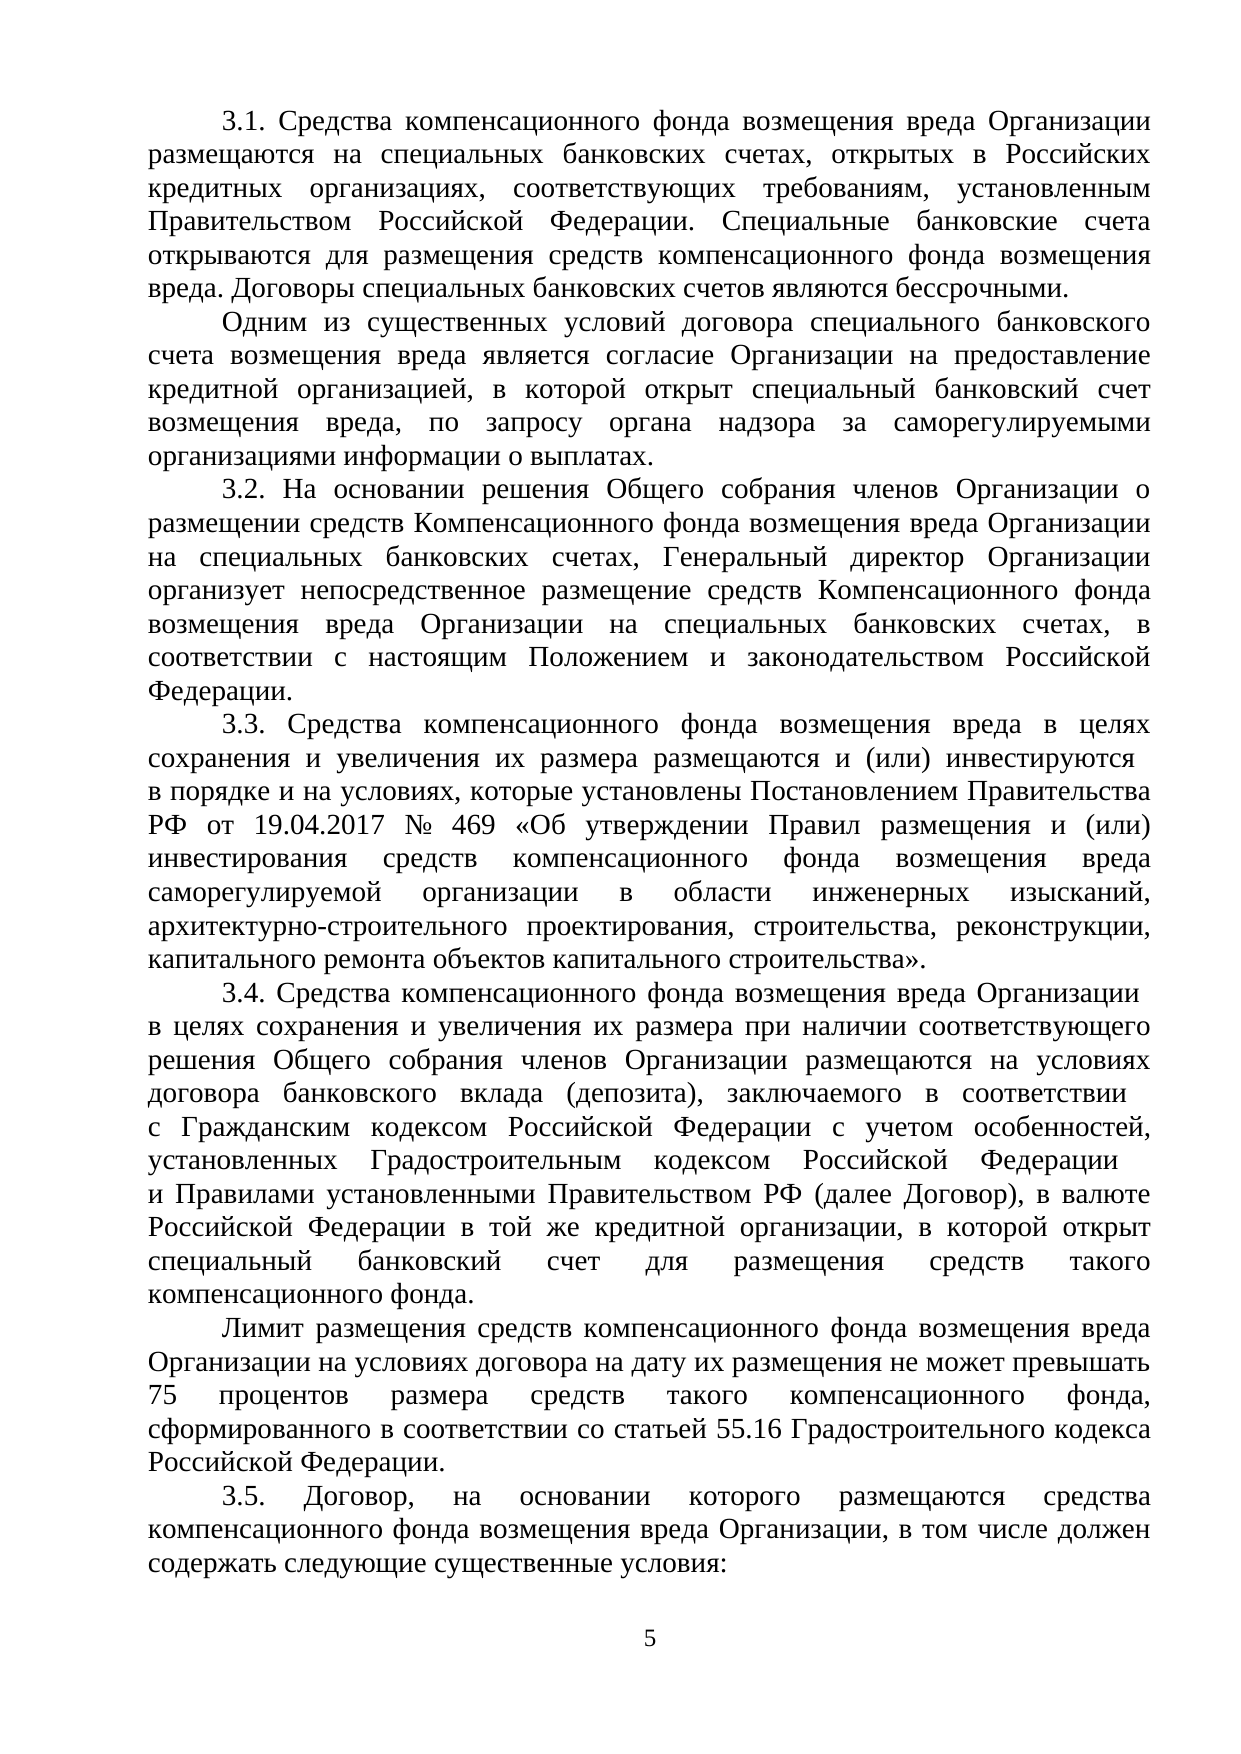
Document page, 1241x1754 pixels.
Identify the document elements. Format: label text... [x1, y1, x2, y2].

text 3.4. Средства компенсационного фонда возмещения вреда Организации в целях сохранения и увеличения их размера при наличии соответствующего решения Общего собрания членов Организации размещаются на условиях договора банковского вклада (депозита), заключаемого в соответствии с Гражданским кодексом Российской Федерации с учетом особенностей, установленных Градостроительным кодексом Российской Федерации и Правилами установленными Правительством РФ (далее Договор), в валюте Российской Федерации в той же кредитной организации, в которой открыт специальный банковский счет для размещения средств такого компенсационного фонда. [148, 975, 1152, 1310]
text Лимит размещения средств компенсационного фонда возмещения вреда Организации на условиях договора на дату их размещения не может превышать 75 процентов размера средств такого компенсационного фонда, сформированного в соответствии со статьей 55.16 Градостроительного кодекса Российской Федерации. [148, 1310, 1152, 1478]
text 3.2. На основании решения Общего собрания членов Организации о размещении средств Компенсационного фонда возмещения вреда Организации на специальных банковских счетах, Генеральный директор Организации организует непосредственное размещение средств Компенсационного фонда возмещения вреда Организации на специальных банковских счетах, в соответствии с настоящим Положением и законодательством Российской Федерации. [148, 472, 1152, 706]
text Одним из существенных условий договора специального банковского счета возмещения вреда является согласие Организации на предоставление кредитной организацией, в которой открыт специальный банковский счет возмещения вреда, по запросу органа надзора за саморегулируемыми организациями информации о выплатах. [148, 304, 1152, 472]
text 3.5. Договор, на основании которого размещаются средства компенсационного фонда возмещения вреда Организации, в том числе должен содержать следующие существенные условия: [148, 1478, 1152, 1578]
text 3.3. Средства компенсационного фонда возмещения вреда в целях сохранения и увеличения их размера размещаются и (или) инвестируются в порядке и на условиях, которые установлены Постановлением Правительства РФ от 19.04.2017 № 469 «Об утверждении Правил размещения и (или) инвестирования средств компенсационного фонда возмещения вреда саморегулируемой организации в области инженерных изысканий, архитектурно-строительного проектирования, строительства, реконструкции, капитального ремонта объектов капитального строительства». [148, 706, 1152, 975]
text 3.1. Средства компенсационного фонда возмещения вреда Организации размещаются на специальных банковских счетах, открытых в Российских кредитных организациях, соответствующих требованиям, установленным Правительством Российской Федерации. Специальные банковские счета открываются для размещения средств компенсационного фонда возмещения вреда. Договоры специальных банковских счетов являются бессрочными. [148, 103, 1152, 304]
